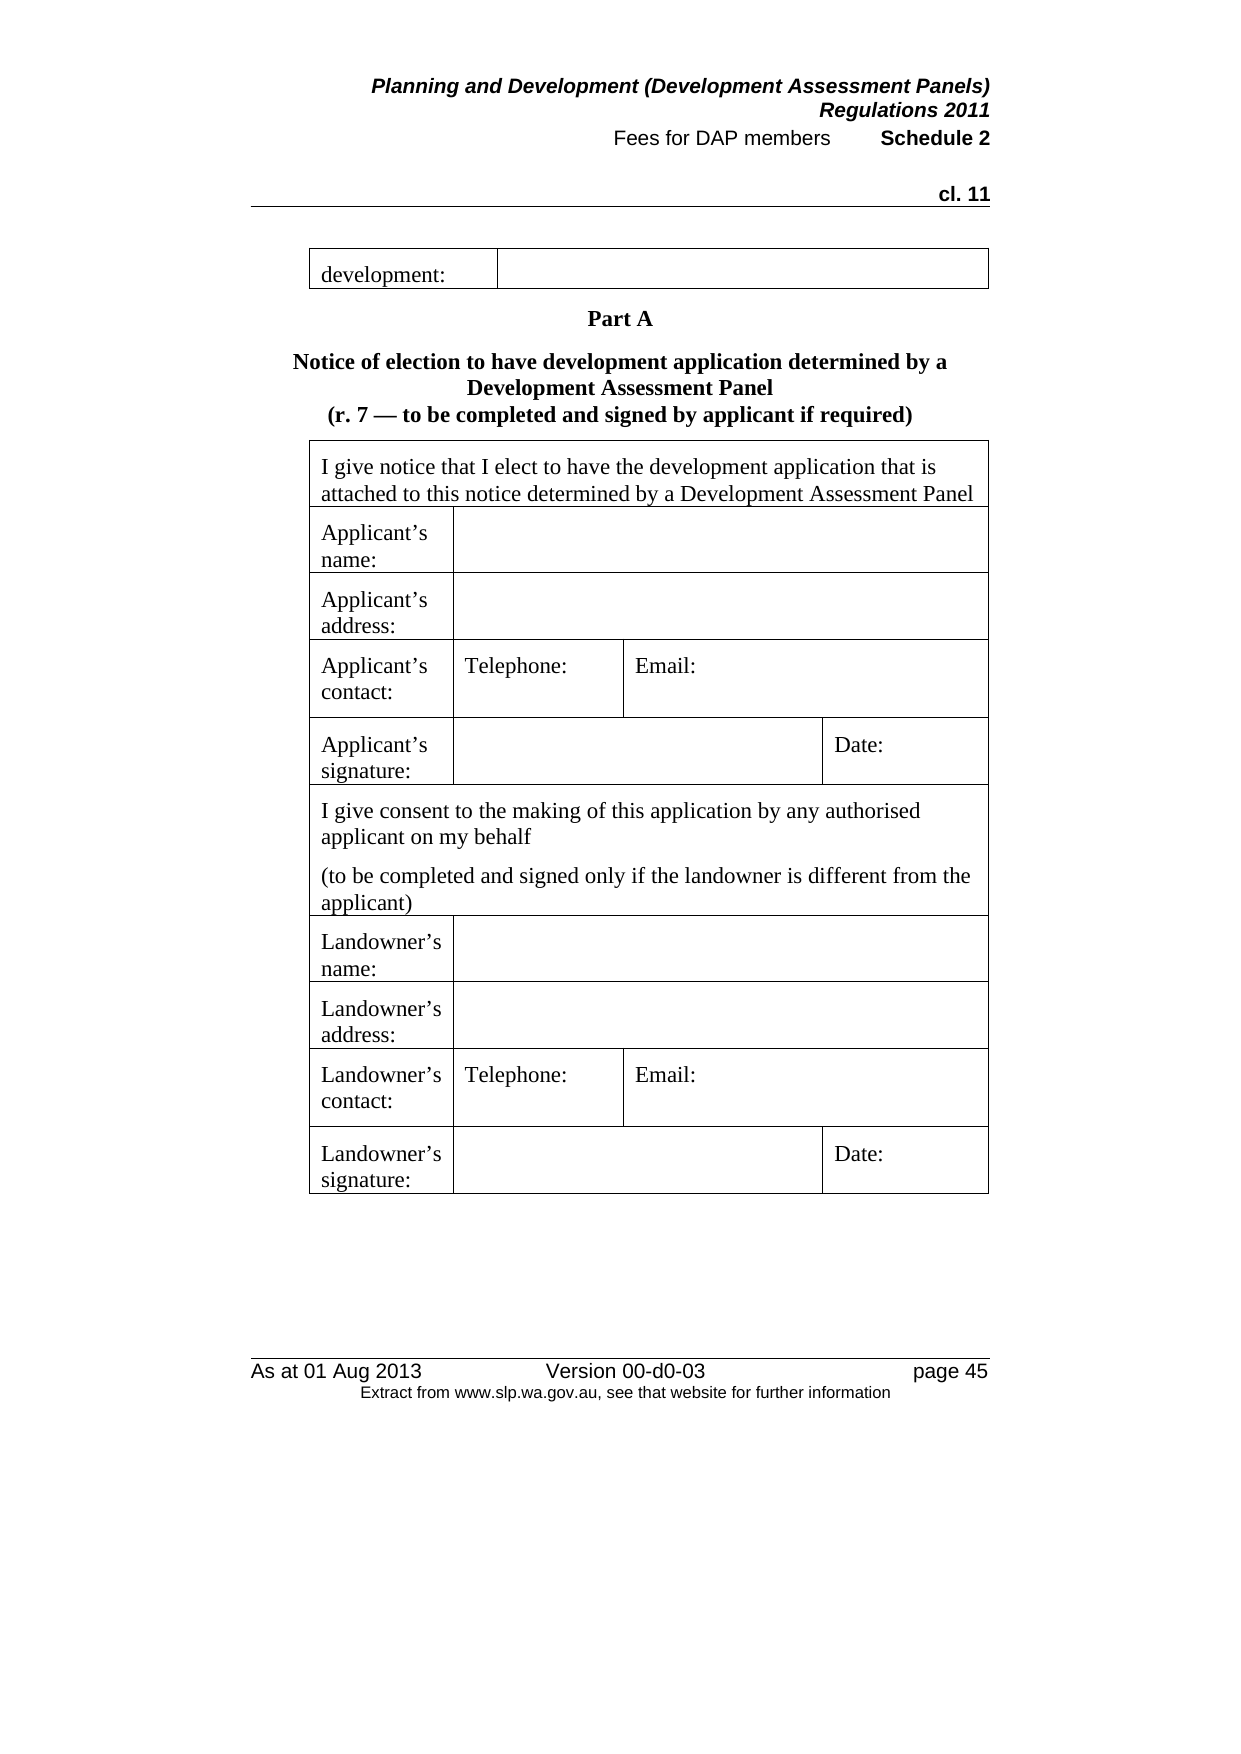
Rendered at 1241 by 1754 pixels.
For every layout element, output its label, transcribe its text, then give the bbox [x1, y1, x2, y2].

table_cell [454, 982, 988, 1047]
table_cell Date: [823, 1127, 988, 1192]
table_cell Telephone: [454, 1049, 623, 1126]
table_cell Landowner’s signature: [310, 1127, 453, 1192]
table_cell Applicant’s signature: [310, 718, 453, 783]
text Part A [251, 305, 990, 331]
table_cell Email: [624, 1049, 988, 1126]
table_cell Landowner’s name: [310, 916, 453, 981]
table_cell I give consent to the making of this application by any authorised applicant on my behalf (to be completed and signed only if the landowner is different from the applicant) [310, 785, 988, 915]
table_cell [454, 1127, 822, 1192]
table_cell Applicant’s name: [310, 507, 453, 572]
table_cell [454, 507, 988, 572]
table_cell [454, 916, 988, 981]
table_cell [310, 249, 497, 287]
table_cell [454, 573, 988, 638]
table_cell Landowner’s contact: [310, 1049, 453, 1126]
table_cell Applicant’s address: [310, 573, 453, 638]
table_cell Applicant’s contact: [310, 640, 453, 717]
table_cell [454, 718, 822, 783]
table_cell Landowner’s address: [310, 982, 453, 1047]
table_cell Email: [624, 640, 988, 717]
table_header I give notice that I elect to have the development application that is attached to this notice determined by a Development Assessment Panel [310, 441, 988, 506]
table_cell Date: [823, 718, 988, 783]
table_cell Telephone: [454, 640, 623, 717]
text Notice of election to have development application determined by a Development Assessment Panel (r. 7 — to be completed and signed by applicant if required) [251, 348, 990, 427]
table_cell [$] [498, 249, 988, 287]
